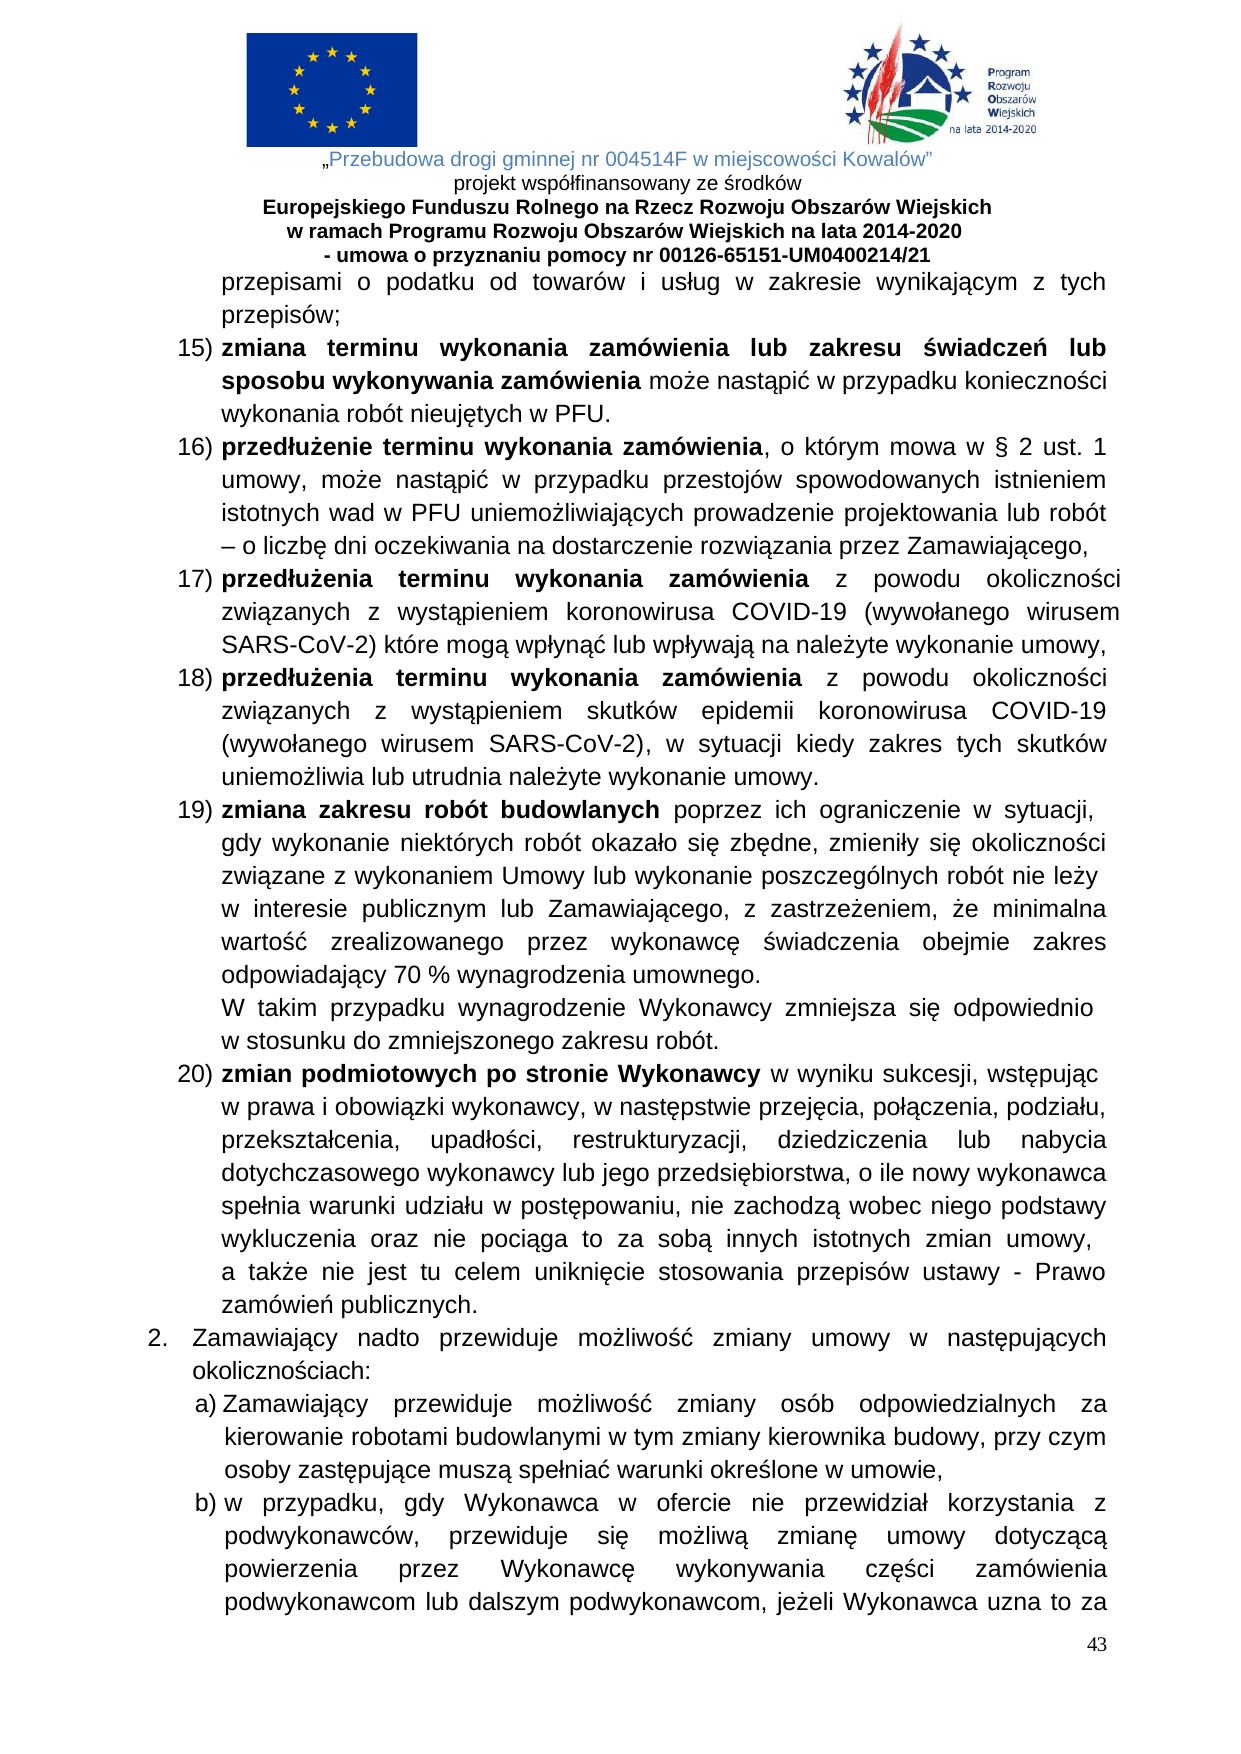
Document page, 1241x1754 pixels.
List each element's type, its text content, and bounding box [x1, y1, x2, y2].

list zmian podmiotowych po stronie Wykonawcy w wyniku sukcesji, wstępując w prawa i obowiązki wykonawcy, w następstwie przejęcia, połączenia, podziału, przekształcenia, upadłości, restrukturyzacji, dziedziczenia lub nabycia dotychczasowego wykonawcy lub jego przedsiębiorstwa, o ile nowy wykonawca spełnia warunki udziału w postępowaniu, nie zachodzą wobec niego podstawy wykluczenia oraz nie pociąga to za sobą innych istotnych zmian umowy, a także nie jest tu celem uniknięcie stosowania przepisów ustawy - Prawo zamówień publicznych. [177, 1059, 1108, 1319]
list zmiana terminu wykonania zamówienia lub zakresu świadczeń lub sposobu wykonywania zamówienia może nastąpić w przypadku konieczności wykonania robót nieujętych w PFU. [177, 333, 1108, 427]
list przedłużenia terminu wykonania zamówienia z powodu okoliczności związanych z wystąpieniem skutków epidemii koronowirusa COVID-19 (wywołanego wirusem SARS-CoV-2), w sytuacji kiedy zakres tych skutków uniemożliwia lub utrudnia należyte wykonanie umowy. [177, 663, 1108, 791]
list Zamawiający nadto przewiduje możliwość zmiany umowy w następujących okolicznościach: [147, 1323, 1108, 1385]
list przedłużenia terminu wykonania zamówienia z powodu okoliczności związanych z wystąpieniem koronowirusa COVID-19 (wywołanego wirusem SARS-CoV-2) które mogą wpłynąć lub wpływają na należyte wykonanie umowy, [177, 564, 1121, 658]
picture [246, 33, 418, 147]
picture [834, 14, 1039, 147]
list przedłużenie terminu wykonania zamówienia, o którym mowa w § 2 ust. 1 umowy, może nastąpić w przypadku przestojów spowodowanych istnieniem istotnych wad w PFU uniemożliwiających prowadzenie projektowania lub robót – o liczbę dni oczekiwania na dostarczenie rozwiązania przez Zamawiającego, [177, 432, 1108, 559]
list Zamawiający przewiduje możliwość zmiany osób odpowiedzialnych za kierowanie robotami budowlanymi w tym zmiany kierownika budowy, przy czym osoby zastępujące muszą spełniać warunki określone w umowie, [194, 1389, 1108, 1484]
list W takim przypadku wynagrodzenie Wykonawcy zmniejsza się odpowiednio w stosunku do zmniejszonego zakresu robót. [221, 993, 1108, 1055]
list zmiana zakresu robót budowlanych poprzez ich ograniczenie w sytuacji, gdy wykonanie niektórych robót okazało się zbędne, zmieniły się okoliczności związane z wykonaniem Umowy lub wykonanie poszczególnych robót nie leży w interesie publicznym lub Zamawiającego, z zastrzeżeniem, że minimalna wartość zrealizowanego przez wykonawcę świadczenia obejmie zakres odpowiadający 70 % wynagrodzenia umownego. [177, 795, 1108, 989]
